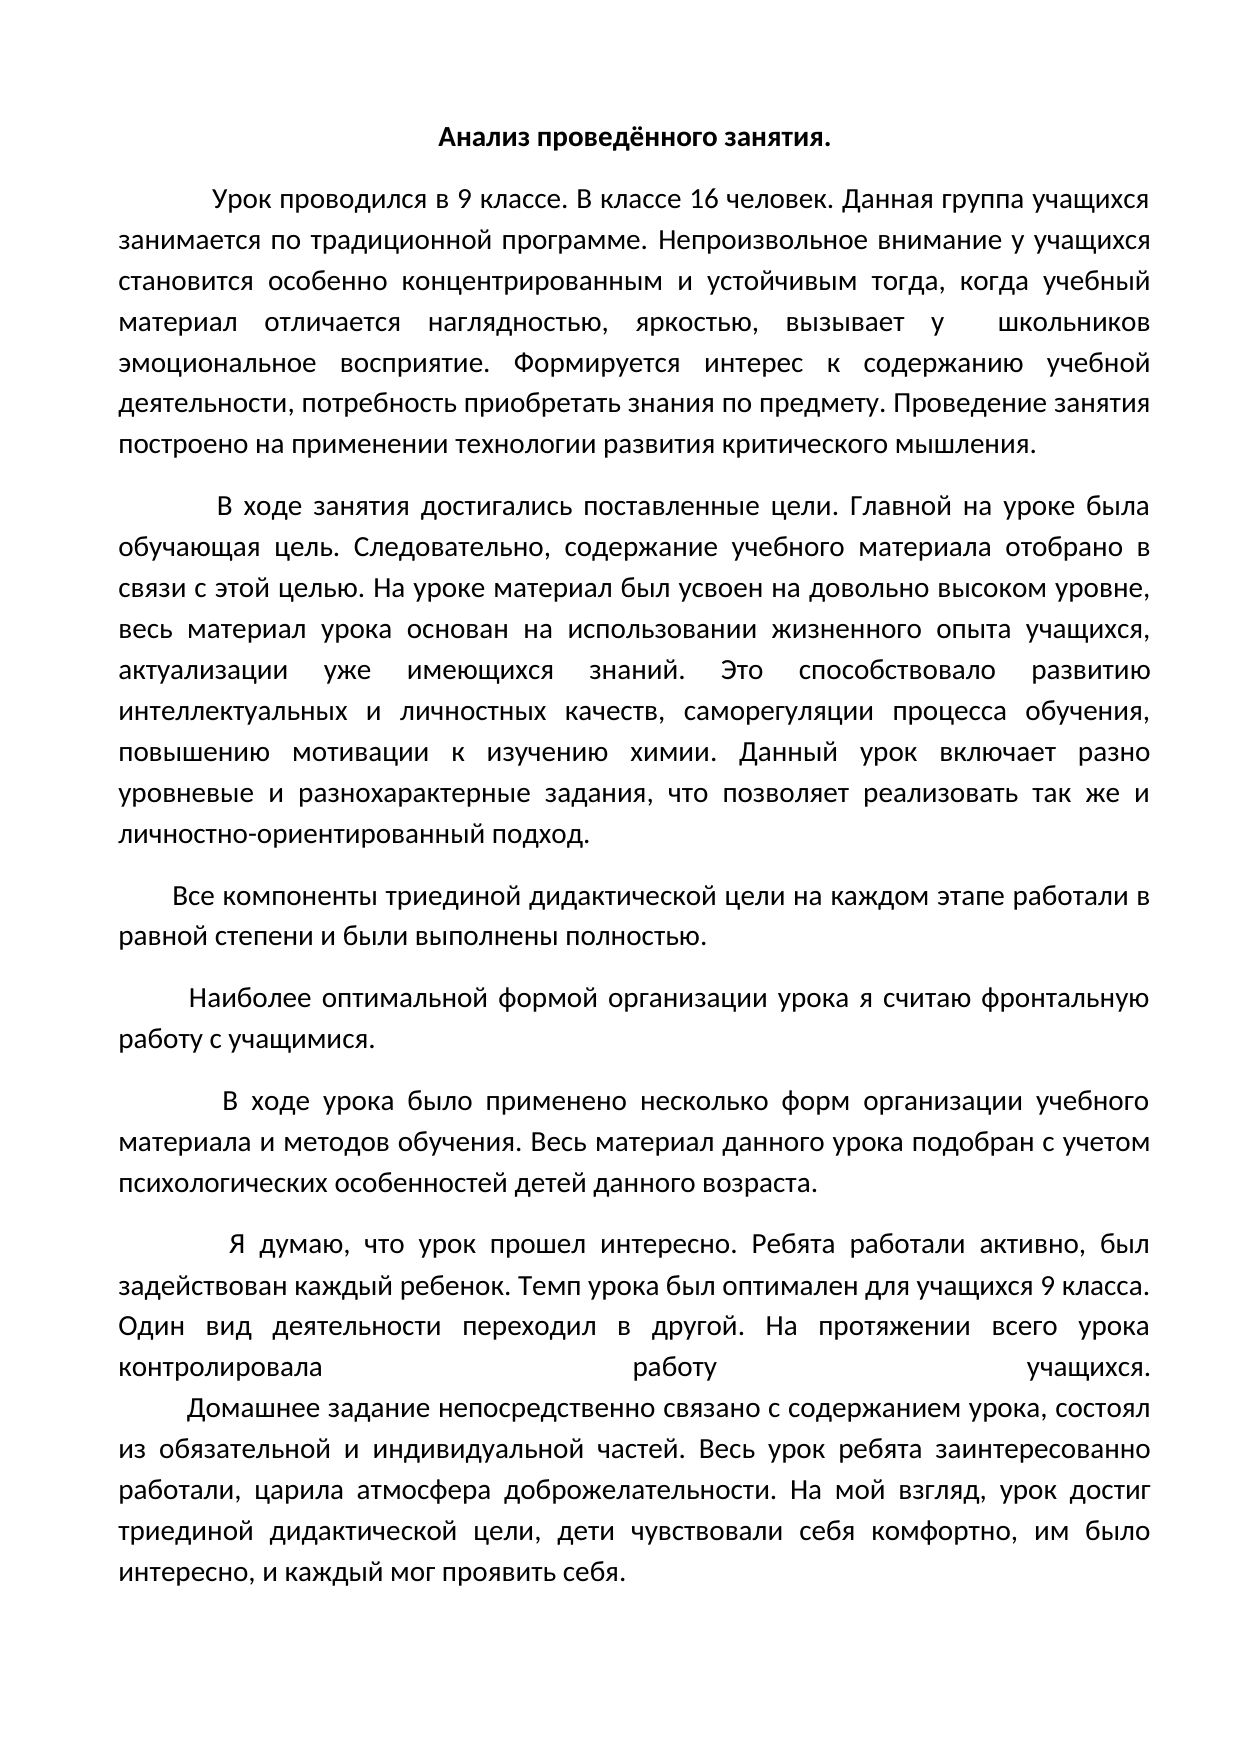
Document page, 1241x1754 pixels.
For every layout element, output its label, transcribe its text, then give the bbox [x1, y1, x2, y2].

text Наиболее оптимальной формой организации урока я считаю фронтальную работу с учащимися. [118, 979, 1152, 1056]
text Все компоненты триединой дидактической цели на каждом этапе работали в равной степени и были выполнены полностью. [118, 877, 1152, 953]
text В ходе урока было применено несколько форм организации учебного материала и методов обучения. Весь материал данного урока подобран с учетом психологических особенностей детей данного возраста. [118, 1082, 1152, 1199]
text В ходе занятия достигались поставленные цели. Главной на уроке была обучающая цель. Следовательно, содержание учебного материала отобрано в связи с этой целью. На уроке материал был усвоен на довольно высоком уровне, весь материал урока основан на использовании жизненного опыта учащихся, актуализации уже имеющихся знаний. Это способствовало развитию интеллектуальных и личностных качеств, саморегуляции процесса обучения, повышению мотивации к изучению химии. Данный урок включает разно уровневые и разнохарактерные задания, что позволяет реализовать так же и личностно-ориентированный подход. [118, 487, 1152, 850]
text Я думаю, что урок прошел интересно. Ребята работали активно, был задействован каждый ребенок. Темп урока был оптимален для учащихся 9 класса. Один вид деятельности переходил в другой. На протяжении всего урока контролировала работу учащихся. Домашнее задание непосредственно связано с содержанием урока, состоял из обязательной и индивидуальной частей. Весь урок ребята заинтересованно работали, царила атмосфера доброжелательности. На мой взгляд, урок достиг триединой дидактической цели, дети чувствовали себя комфортно, им было интересно, и каждый мог проявить себя. [118, 1226, 1152, 1589]
text Урок проводился в 9 классе. В классе 16 человек. Данная группа учащихся занимается по традиционной программе. Непроизвольное внимание у учащихся становится особенно концентрированным и устойчивым тогда, когда учебный материал отличается наглядностью, яркостью, вызывает у школьников эмоциональное восприятие. Формируется интерес к содержанию учебной деятельности, потребность приобретать знания по предмету. Проведение занятия построено на применении технологии развития критического мышления. [118, 180, 1152, 461]
text Анализ проведённого занятия. [118, 118, 1152, 154]
